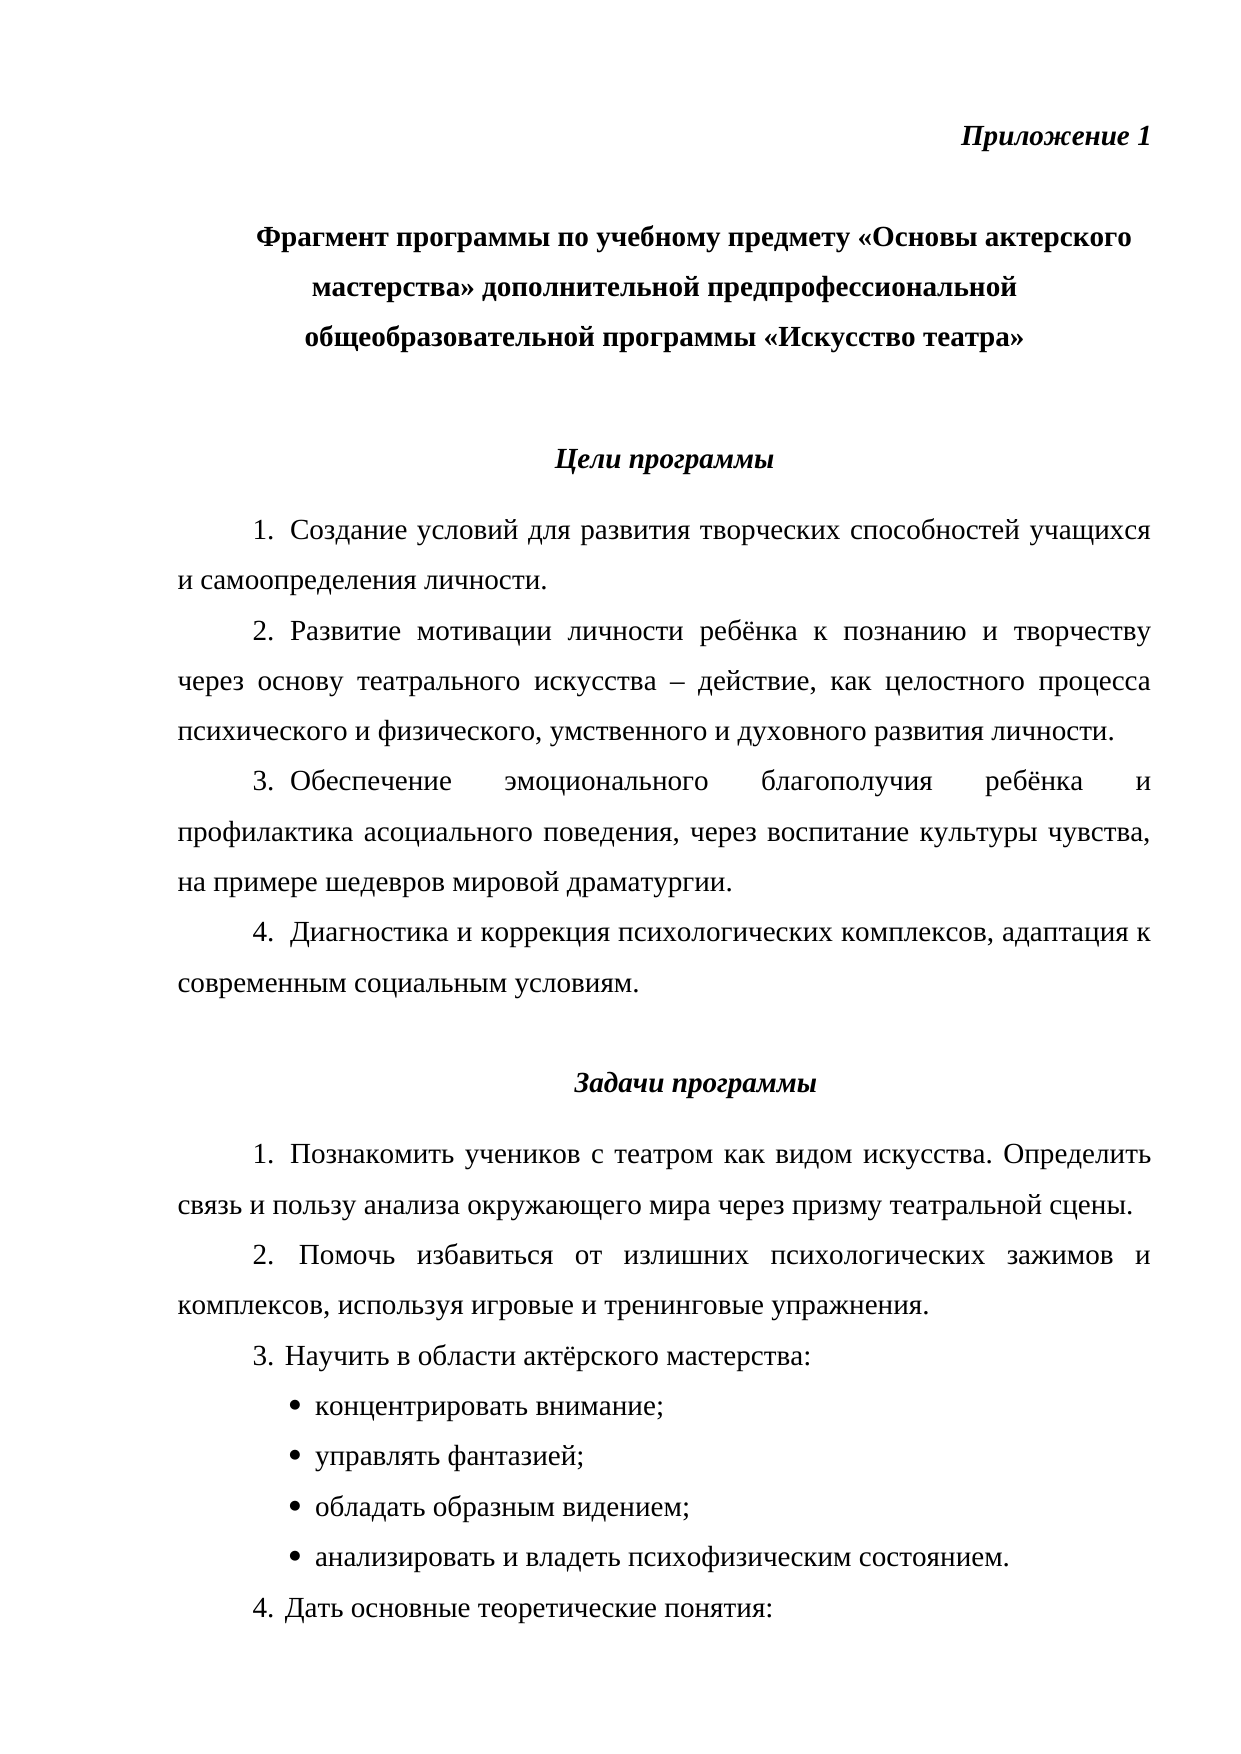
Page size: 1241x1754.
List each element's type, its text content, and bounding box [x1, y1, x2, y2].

list Создание условий для развития творческих способностей учащихся и самоопределения личности. [177, 512, 1152, 596]
list управлять фантазией; [177, 1438, 1152, 1472]
list Научить в области актёрского мастерства: [177, 1338, 1152, 1371]
list Помочь избавиться от излишних психологических зажимов и комплексов, используя игровые и тренинговые упражнения. [177, 1237, 1152, 1321]
text Приложение 1 [177, 118, 1152, 152]
list обладать образным видением; [177, 1489, 1152, 1523]
list Диагностика и коррекция психологических комплексов, адаптация к современным социальным условиям. [177, 914, 1152, 998]
list Развитие мотивации личности ребёнка к познанию и творчеству через основу театрального искусства – действие, как целостного процесса психического и физического, умственного и духовного развития личности. [177, 613, 1152, 747]
list анализировать и владеть психофизическим состоянием. [177, 1539, 1152, 1573]
list Познакомить учеников с театром как видом искусства. Определить связь и пользу анализа окружающего мира через призму театральной сцены. [177, 1137, 1152, 1220]
list Обеспечение эмоционального благополучия ребёнка и профилактика асоциального поведения, через воспитание культуры чувства, на примере шедевров мировой драматургии. [177, 763, 1152, 898]
text Фрагмент программы по учебному предмету «Основы актерского мастерства» дополнительной предпрофессиональной общеобразовательной программы «Искусство театра» [177, 219, 1152, 353]
text Цели программы [177, 441, 1152, 474]
list концентрировать внимание; [177, 1388, 1152, 1422]
list Дать основные теоретические понятия: [177, 1590, 1152, 1623]
text Задачи программы [177, 1065, 1152, 1099]
